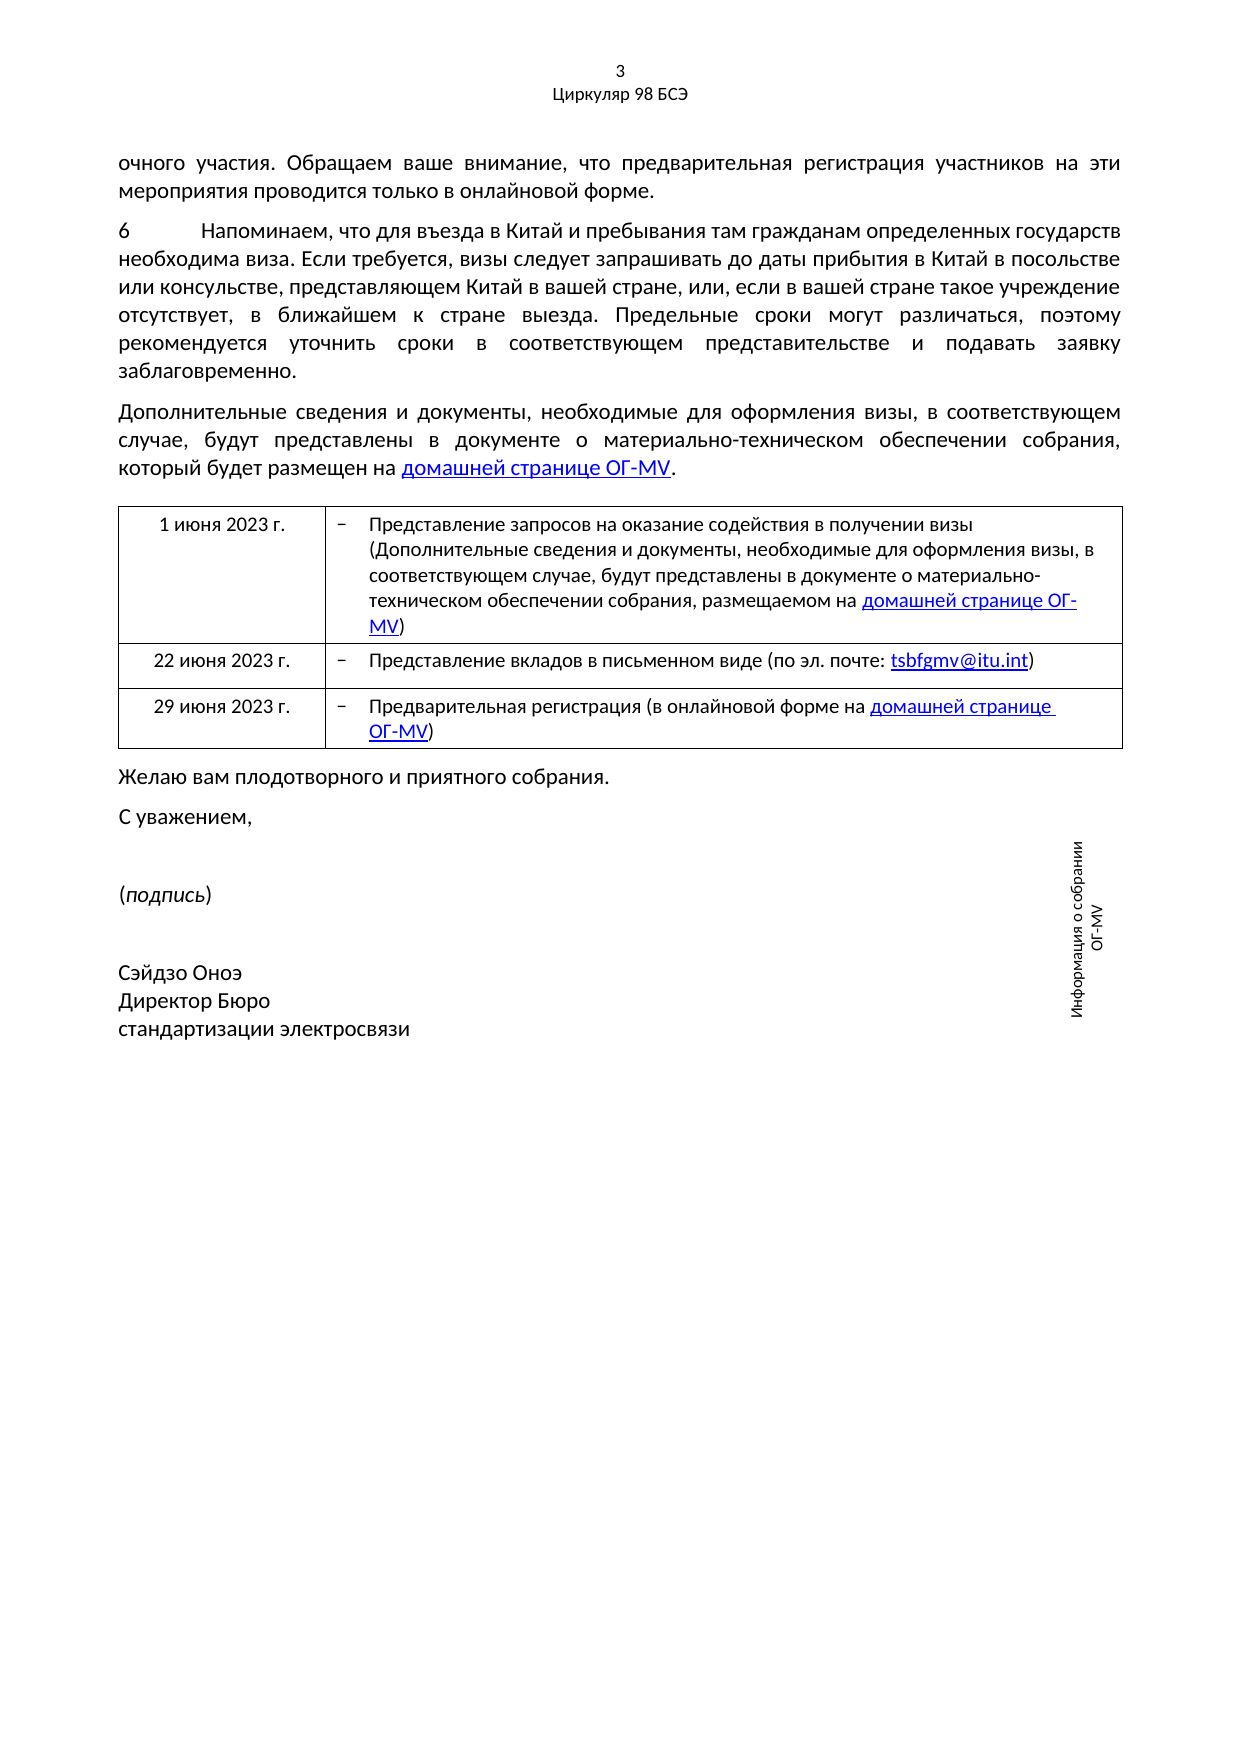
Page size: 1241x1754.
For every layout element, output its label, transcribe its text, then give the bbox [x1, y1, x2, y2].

table_cell − Предварительная регистрация (в онлайновой форме на домашней странице ОГ-MV) [326, 689, 1122, 748]
table_header 1 июня 2023 г. [119, 507, 325, 642]
table_header − Представление запросов на оказание содействия в получении визы (Дополнительные сведения и документы, необходимые для оформления визы, в соответствующем случае, будут представлены в документе о материально-техническом обеспечении собрания, размещаемом на домашней странице ОГ-MV) [326, 507, 1122, 642]
table_cell 22 июня 2023 г. [119, 644, 325, 688]
table_cell 29 июня 2023 г. [119, 689, 325, 748]
table_header Информация о собрании ОГ-MV [886, 802, 1131, 1055]
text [118, 148, 1122, 204]
table_cell − Представление вкладов в письменном виде (по эл. почте: tsbfgmv@itu.int) [326, 644, 1122, 688]
table_header С уважением, (подпись) Сэйдзо Оноэ Директор Бюро стандартизации электросвязи [118, 802, 886, 1055]
text Желаю вам плодотворного и приятного собрания. [118, 762, 1122, 790]
text 6 Напоминаем, что для въезда в Китай и пребывания там гражданам определенных государств необходима виза. Если требуется, визы следует запрашивать до даты прибытия в Китай в посольстве или консульстве, представляющем Китай в вашей стране, или, если в вашей стране такое учреждение отсутствует, в ближайшем к стране выезда. Предельные сроки могут различаться, поэтому рекомендуется уточнить сроки в соответствующем представительстве и подавать заявку заблаговременно. [118, 216, 1122, 384]
text Дополнительные сведения и документы, необходимые для оформления визы, в соответствующем случае, будут представлены в документе о материально-техническом обеспечении собрания, который будет размещен на домашней странице ОГ-MV. [118, 397, 1122, 481]
